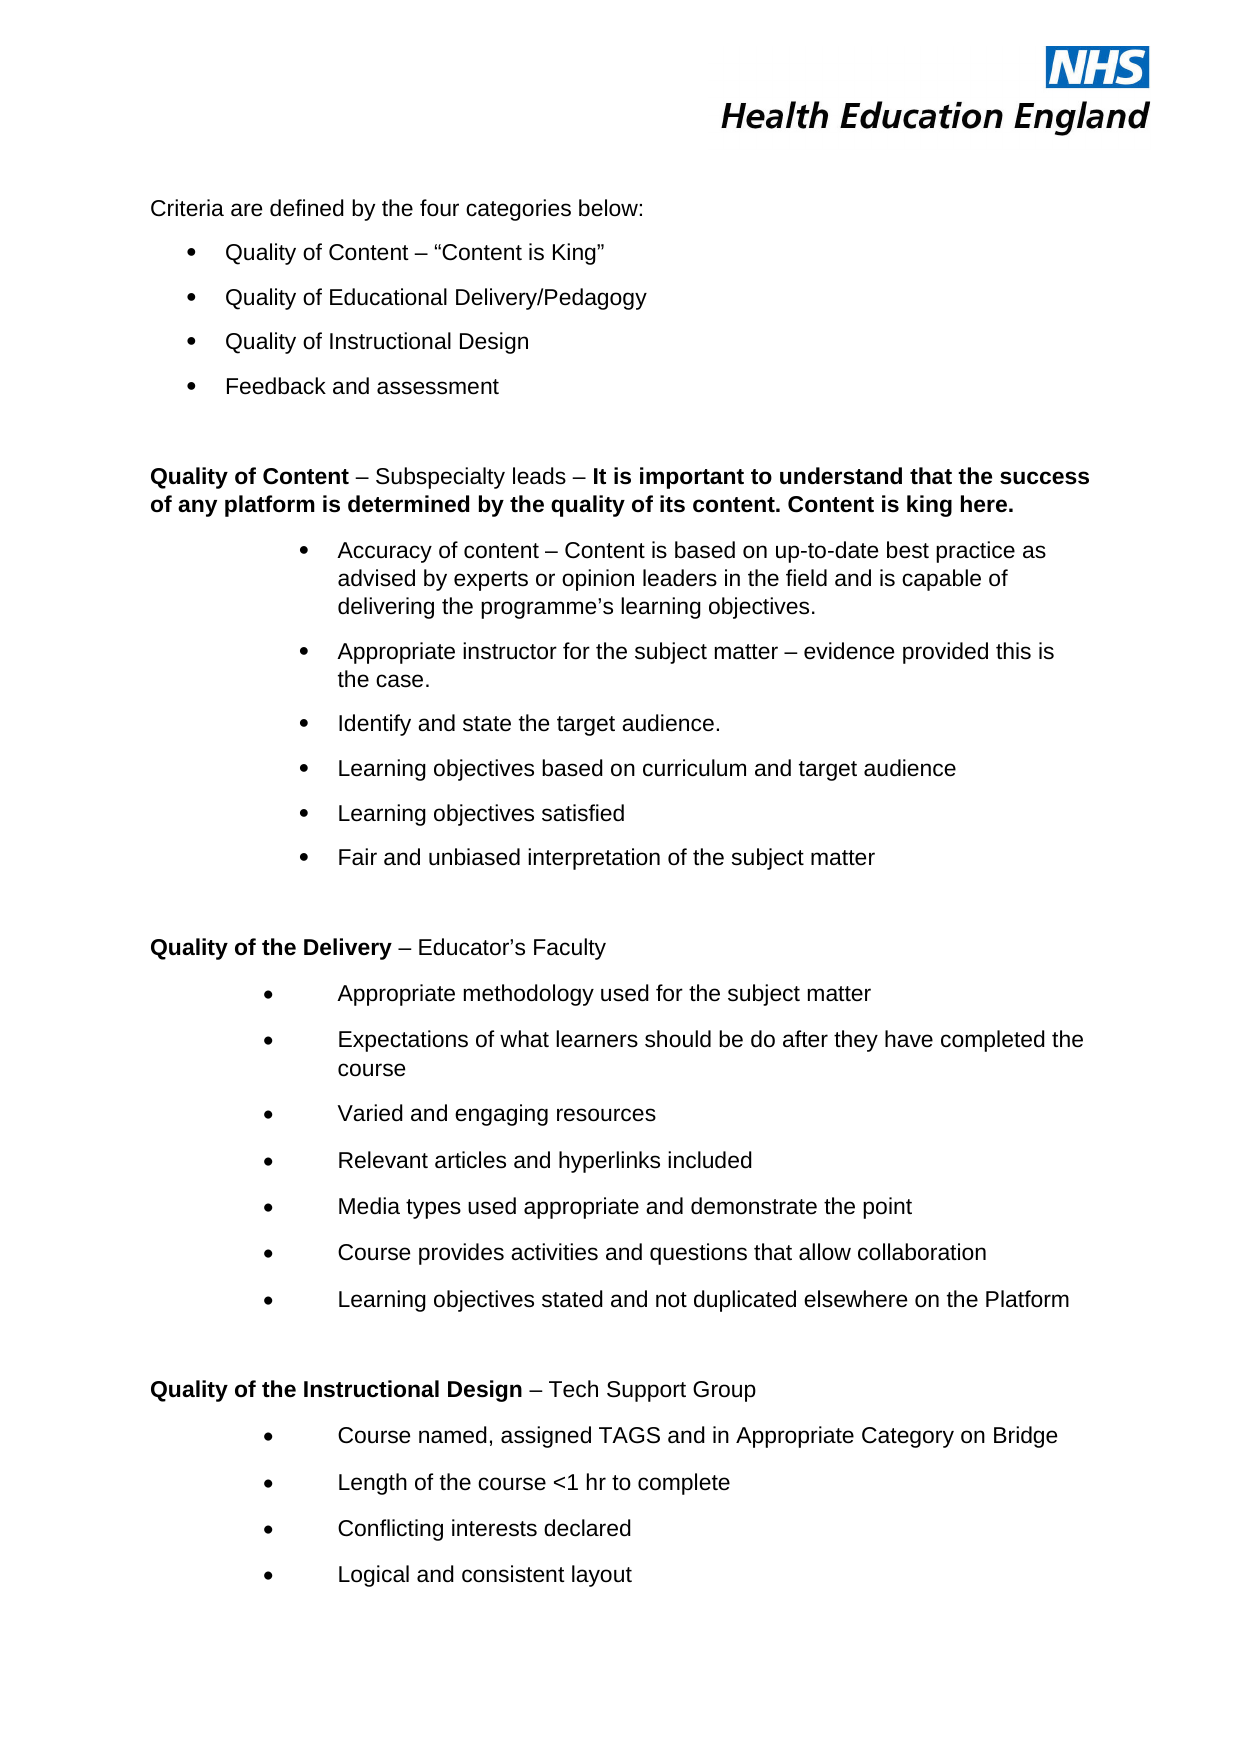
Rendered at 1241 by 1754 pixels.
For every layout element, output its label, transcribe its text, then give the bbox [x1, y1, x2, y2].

text Quality of the Instructional Design – Tech Support Group [150, 1376, 1090, 1403]
list Expectations of what learners should be do after they have completed the course [262, 1025, 1090, 1081]
list Feedback and assessment [187, 373, 1090, 399]
list Appropriate instructor for the subject matter – evidence provided this is the case. [300, 638, 1090, 692]
list Course named, assigned TAGS and in Appropriate Category on Bridge [262, 1421, 1090, 1449]
list Identify and state the target audience. [300, 710, 1090, 737]
list Quality of Instructional Design [187, 328, 1090, 355]
list Logical and consistent layout [262, 1560, 1090, 1588]
list Appropriate methodology used for the subject matter [262, 979, 1090, 1007]
list Length of the course <1 hr to complete [262, 1468, 1090, 1496]
text Quality of the Delivery – Educator’s Faculty [150, 934, 1090, 960]
list Varied and engaging resources [262, 1099, 1090, 1127]
text Criteria are defined by the four categories below: [150, 194, 1090, 221]
list Accuracy of content – Content is based on up‐to‐date best practice as advised by experts or opinion leaders in the field and is capable of delivering the programme’s learning objectives. [300, 536, 1090, 619]
list Learning objectives based on curriculum and target audience [300, 755, 1090, 781]
list Conflicting interests declared [262, 1514, 1090, 1542]
list Quality of Content – “Content is King” [187, 239, 1090, 266]
list Fair and unbiased interpretation of the subject matter [300, 844, 1090, 870]
list Learning objectives satisfied [300, 799, 1090, 826]
list Learning objectives stated and not duplicated elsewhere on the Platform [262, 1285, 1090, 1313]
list Relevant articles and hyperlinks included [262, 1146, 1090, 1174]
picture [707, 46, 1151, 150]
list Media types used appropriate and demonstrate the point [262, 1192, 1090, 1220]
list Quality of Educational Delivery/Pedagogy [187, 284, 1090, 310]
list Course provides activities and questions that allow collaboration [262, 1238, 1090, 1266]
text Quality of Content – Subspecialty leads – It is important to understand that the success of any platform is determined by the quality of its content. Content is king here. [150, 463, 1090, 517]
